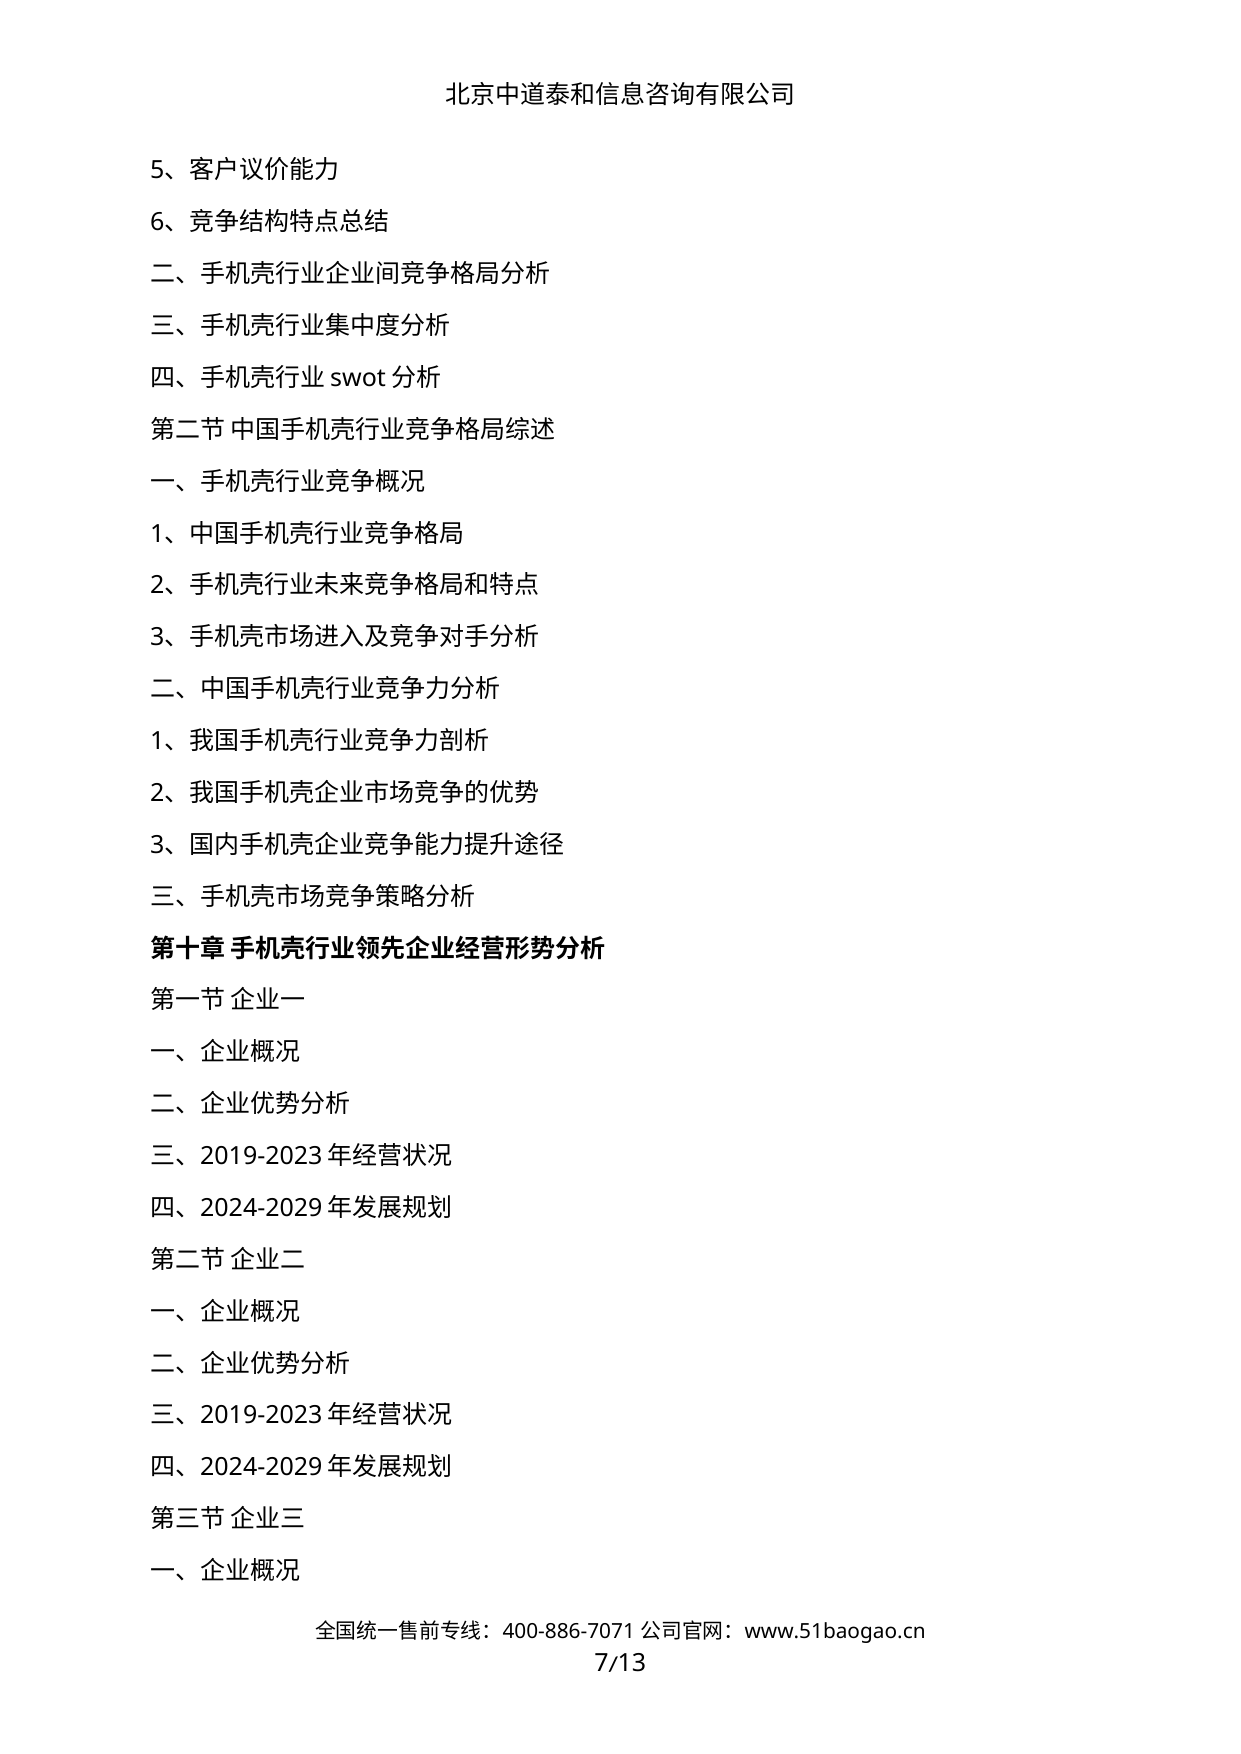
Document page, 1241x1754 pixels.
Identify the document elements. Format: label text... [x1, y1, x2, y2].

text 一、企业概况 [150, 1291, 1090, 1327]
text 第一节 企业一 [150, 980, 1090, 1016]
text 1、中国手机壳行业竞争格局 [150, 513, 1090, 549]
text 三、手机壳市场竞争策略分析 [150, 876, 1090, 912]
text 第二节 中国手机壳行业竞争格局综述 [150, 409, 1090, 446]
text 一、企业概况 [150, 1551, 1090, 1587]
text 第三节 企业三 [150, 1499, 1090, 1535]
text 第十章 手机壳行业领先企业经营形势分析 [150, 928, 1090, 964]
text 2、手机壳行业未来竞争格局和特点 [150, 565, 1090, 601]
text 二、中国手机壳行业竞争力分析 [150, 669, 1090, 705]
text 2、我国手机壳企业市场竞争的优势 [150, 772, 1090, 809]
text 一、企业概况 [150, 1032, 1090, 1068]
text 二、手机壳行业企业间竞争格局分析 [150, 254, 1090, 290]
text 四、2024-2029年发展规划 [150, 1187, 1090, 1224]
text 6、竞争结构特点总结 [150, 202, 1090, 238]
text 第二节 企业二 [150, 1239, 1090, 1276]
text 3、国内手机壳企业竞争能力提升途径 [150, 824, 1090, 861]
text 四、2024-2029年发展规划 [150, 1447, 1090, 1483]
text 四、手机壳行业swot分析 [150, 357, 1090, 394]
text 3、手机壳市场进入及竞争对手分析 [150, 617, 1090, 653]
text 二、企业优势分析 [150, 1084, 1090, 1120]
text 1、我国手机壳行业竞争力剖析 [150, 721, 1090, 757]
text 一、手机壳行业竞争概况 [150, 461, 1090, 497]
text 5、客户议价能力 [150, 150, 1090, 186]
text 二、企业优势分析 [150, 1343, 1090, 1379]
text 三、2019-2023年经营状况 [150, 1395, 1090, 1431]
text 三、2019-2023年经营状况 [150, 1136, 1090, 1172]
text 三、手机壳行业集中度分析 [150, 306, 1090, 342]
